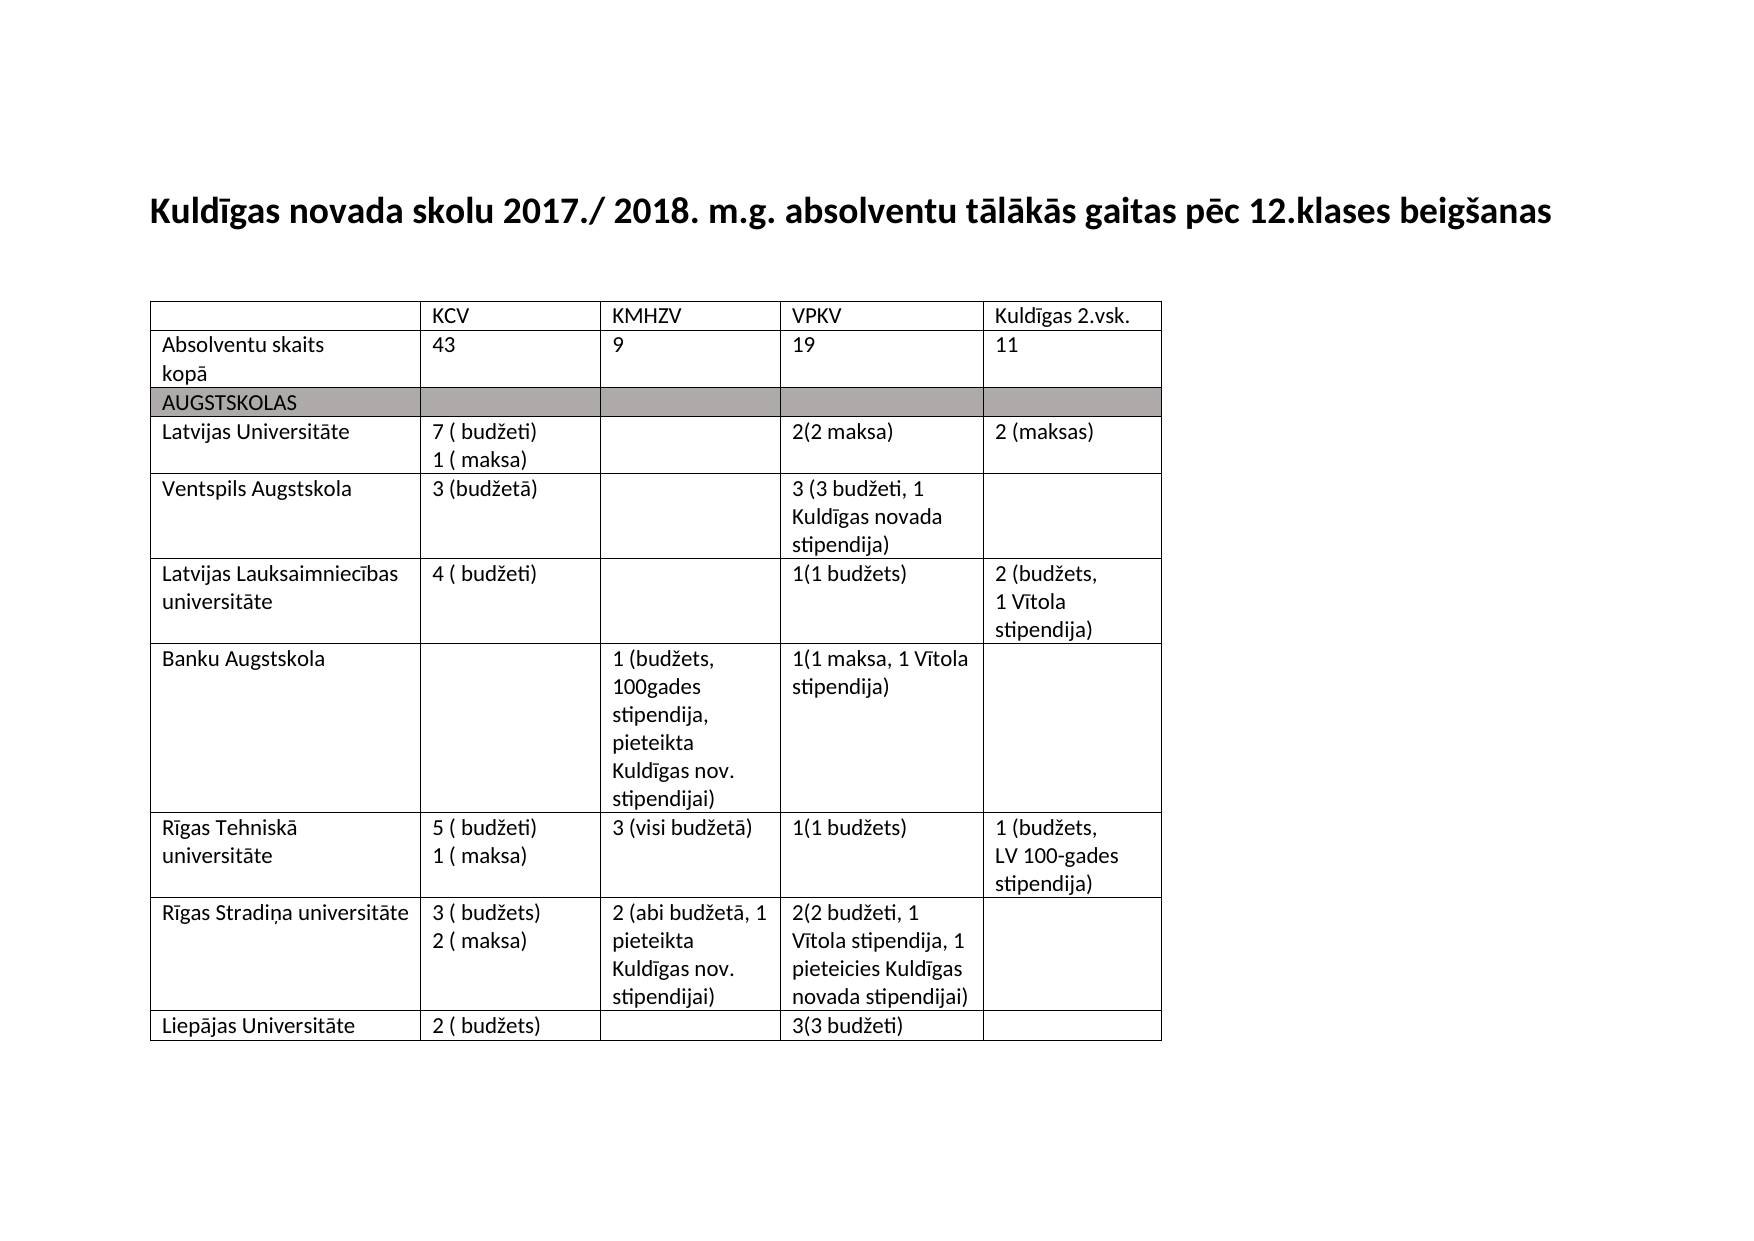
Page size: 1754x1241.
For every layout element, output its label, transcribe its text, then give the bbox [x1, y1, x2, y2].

table_cell Latvijas Universitāte [151, 417, 420, 473]
table_cell 3 ( budžets) 2 ( maksa) [421, 898, 600, 1010]
table_header [151, 302, 420, 329]
table_cell 19 [781, 331, 983, 387]
table_cell 2 (abi budžetā, 1 pieteikta Kuldīgas nov. stipendijai) [601, 898, 780, 1010]
table_cell [984, 644, 1161, 812]
table_cell 1 (budžets, LV 100-gades stipendija) [984, 813, 1161, 897]
table_cell [781, 388, 983, 416]
table_cell [601, 417, 780, 473]
table_cell 11 [984, 331, 1161, 387]
table_cell [984, 474, 1161, 558]
table_cell [601, 559, 780, 643]
table_header KMHZV [601, 302, 780, 329]
table_header Kuldīgas 2.vsk. [984, 302, 1161, 329]
table_cell Liepājas Universitāte [151, 1011, 420, 1039]
table_cell 2(2 budžeti, 1 Vītola stipendija, 1 pieteicies Kuldīgas novada stipendijai) [781, 898, 983, 1010]
table_cell 43 [421, 331, 600, 387]
table_cell Rīgas Tehniskā universitāte [151, 813, 420, 897]
table_cell Rīgas Stradiņa universitāte [151, 898, 420, 1010]
table_cell 2 (maksas) [984, 417, 1161, 473]
table_cell 7 ( budžeti) 1 ( maksa) [421, 417, 600, 473]
table_header VPKV [781, 302, 983, 329]
table_header KCV [421, 302, 600, 329]
table_cell 2 (budžets, 1 Vītola stipendija) [984, 559, 1161, 643]
table_cell 5 ( budžeti) 1 ( maksa) [421, 813, 600, 897]
table_cell [601, 388, 780, 416]
table_cell 3(3 budžeti) [781, 1011, 983, 1039]
text Kuldīgas novada skolu 2017./ 2018. m.g. absolventu tālākās gaitas pēc 12.klases beigšanas [150, 187, 1604, 233]
table_cell Ventspils Augstskola [151, 474, 420, 558]
table_cell 1 (budžets, 100gades stipendija, pieteikta Kuldīgas nov. stipendijai) [601, 644, 780, 812]
table_cell 3 (visi budžetā) [601, 813, 780, 897]
table_cell 3 (3 budžeti, 1 Kuldīgas novada stipendija) [781, 474, 983, 558]
table_cell 2 ( budžets) [421, 1011, 600, 1039]
table_cell Banku Augstskola [151, 644, 420, 812]
table_cell [984, 388, 1161, 416]
table_cell [601, 474, 780, 558]
table_cell [601, 1011, 780, 1039]
table_cell 4 ( budžeti) [421, 559, 600, 643]
table_cell [421, 388, 600, 416]
table_cell Absolventu skaits kopā [151, 331, 420, 387]
table_cell 3 (budžetā) [421, 474, 600, 558]
table_cell 1(1 maksa, 1 Vītola stipendija) [781, 644, 983, 812]
table_cell AUGSTSKOLAS [151, 388, 420, 416]
table_cell 1(1 budžets) [781, 813, 983, 897]
table_cell [421, 644, 600, 812]
table_cell [984, 898, 1161, 1010]
table_cell Latvijas Lauksaimniecības universitāte [151, 559, 420, 643]
table_cell 1(1 budžets) [781, 559, 983, 643]
table_cell 9 [601, 331, 780, 387]
table_cell 2(2 maksa) [781, 417, 983, 473]
table_cell [984, 1011, 1161, 1039]
